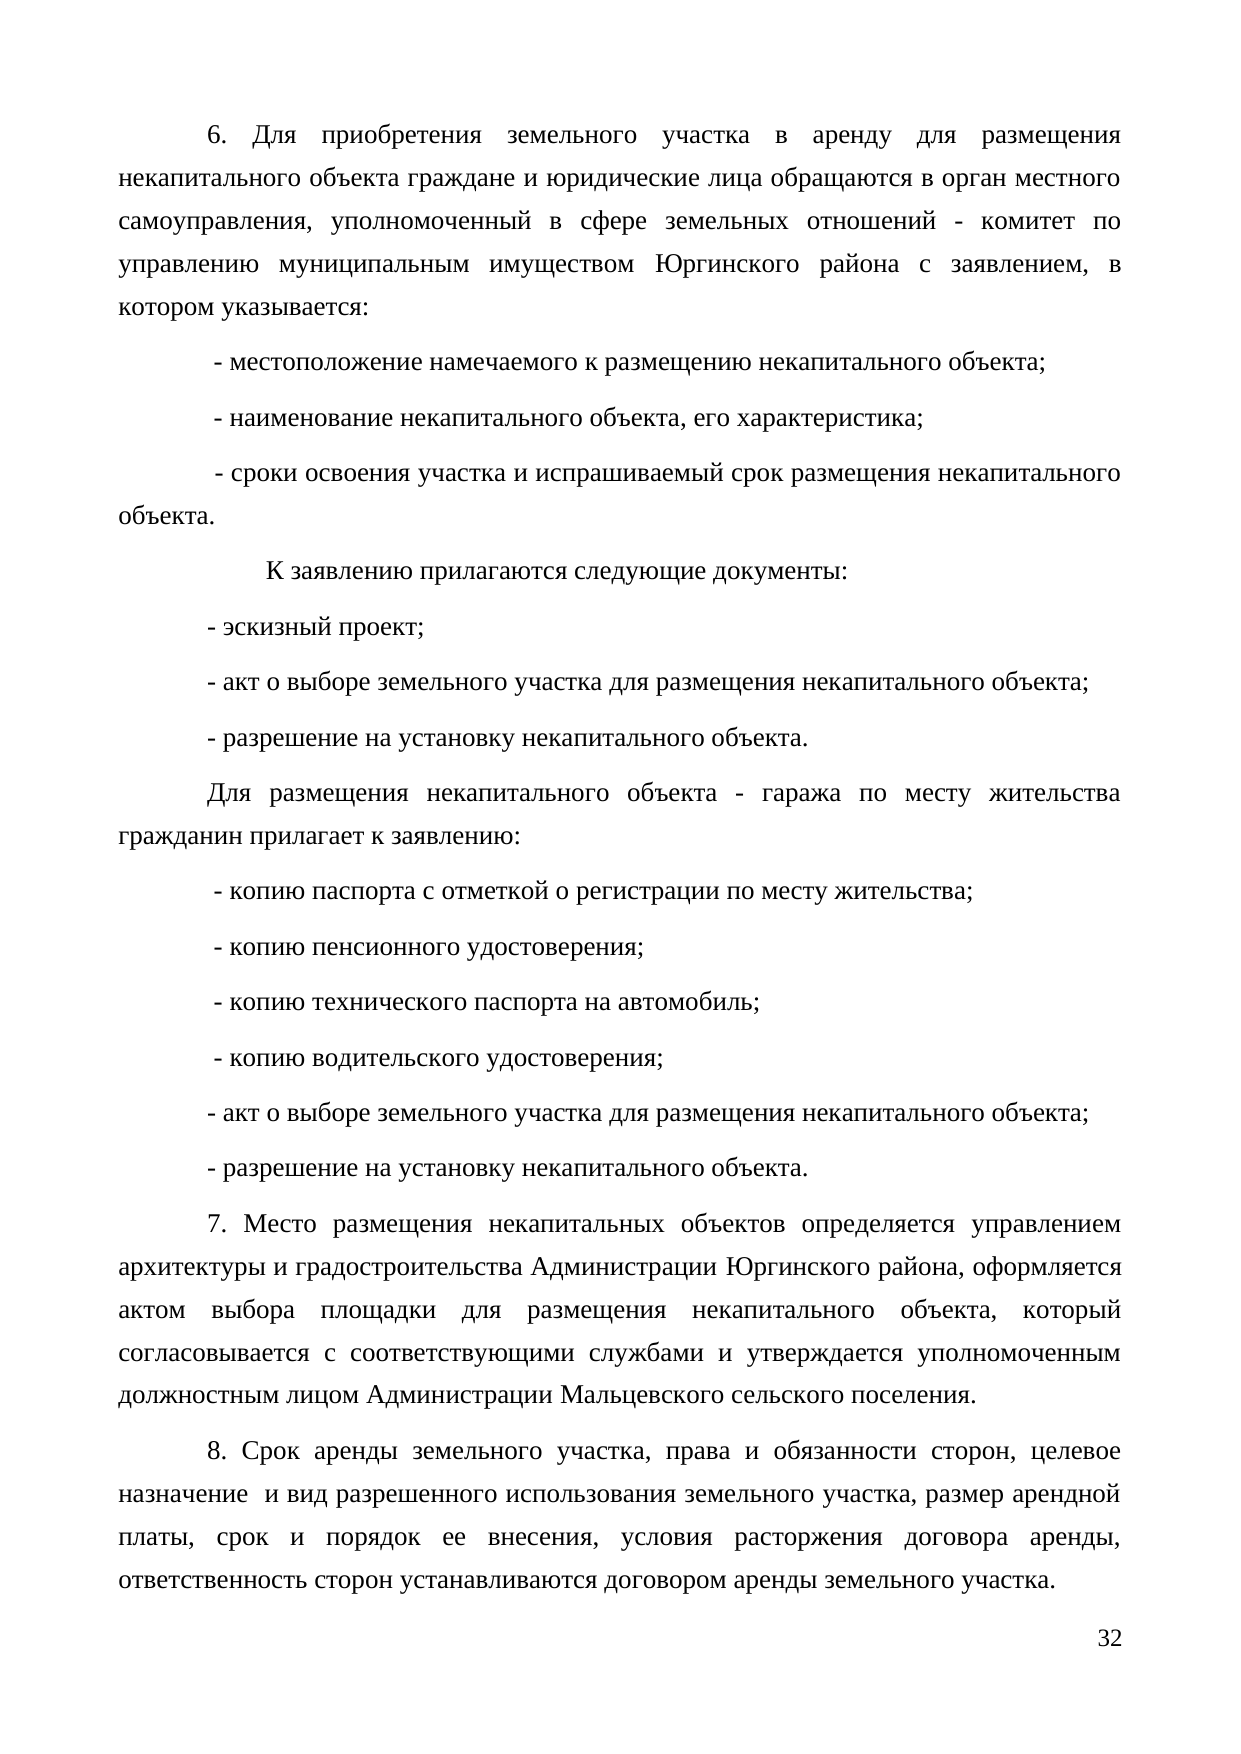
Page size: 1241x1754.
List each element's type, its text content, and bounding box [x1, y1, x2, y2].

text К заявлению прилагаются следующие документы: [118, 554, 1122, 586]
text - копию водительского удостоверения; [118, 1041, 1122, 1072]
text - эскизный проект; [118, 610, 1122, 641]
text 6. Для приобретения земельного участка в аренду для размещения некапитального объекта граждане и юридические лица обращаются в орган местного самоуправления, уполномоченный в сфере земельных отношений - комитет по управлению муниципальным имуществом Юргинского района с заявлением, в котором указывается: [118, 118, 1122, 321]
text - акт о выборе земельного участка для размещения некапитального объекта; [118, 1096, 1122, 1127]
text - копию паспорта с отметкой о регистрации по месту жительства; [118, 874, 1122, 906]
text 8. Срок аренды земельного участка, права и обязанности сторон, целевое назначение и вид разрешенного использования земельного участка, размер арендной платы, срок и порядок ее внесения, условия расторжения договора аренды, ответственность сторон устанавливаются договором аренды земельного участка. [118, 1434, 1122, 1594]
text - наименование некапитального объекта, его характеристика; [118, 401, 1122, 432]
text Для размещения некапитального объекта - гаража по месту жительства гражданин прилагает к заявлению: [118, 776, 1122, 850]
text - копию пенсионного удостоверения; [118, 930, 1122, 961]
text - разрешение на установку некапитального объекта. [118, 721, 1122, 752]
text - копию технического паспорта на автомобиль; [118, 985, 1122, 1016]
text 7. Место размещения некапитальных объектов определяется управлением архитектуры и градостроительства Администрации Юргинского района, оформляется актом выбора площадки для размещения некапитального объекта, который согласовывается с соответствующими службами и утверждается уполномоченным должностным лицом Администрации Мальцевского сельского поселения. [118, 1207, 1122, 1410]
text - местоположение намечаемого к размещению некапитального объекта; [118, 345, 1122, 376]
text - сроки освоения участка и испрашиваемый срок размещения некапитального объекта. [118, 456, 1122, 530]
text - разрешение на установку некапитального объекта. [118, 1151, 1122, 1183]
text - акт о выборе земельного участка для размещения некапитального объекта; [118, 665, 1122, 696]
